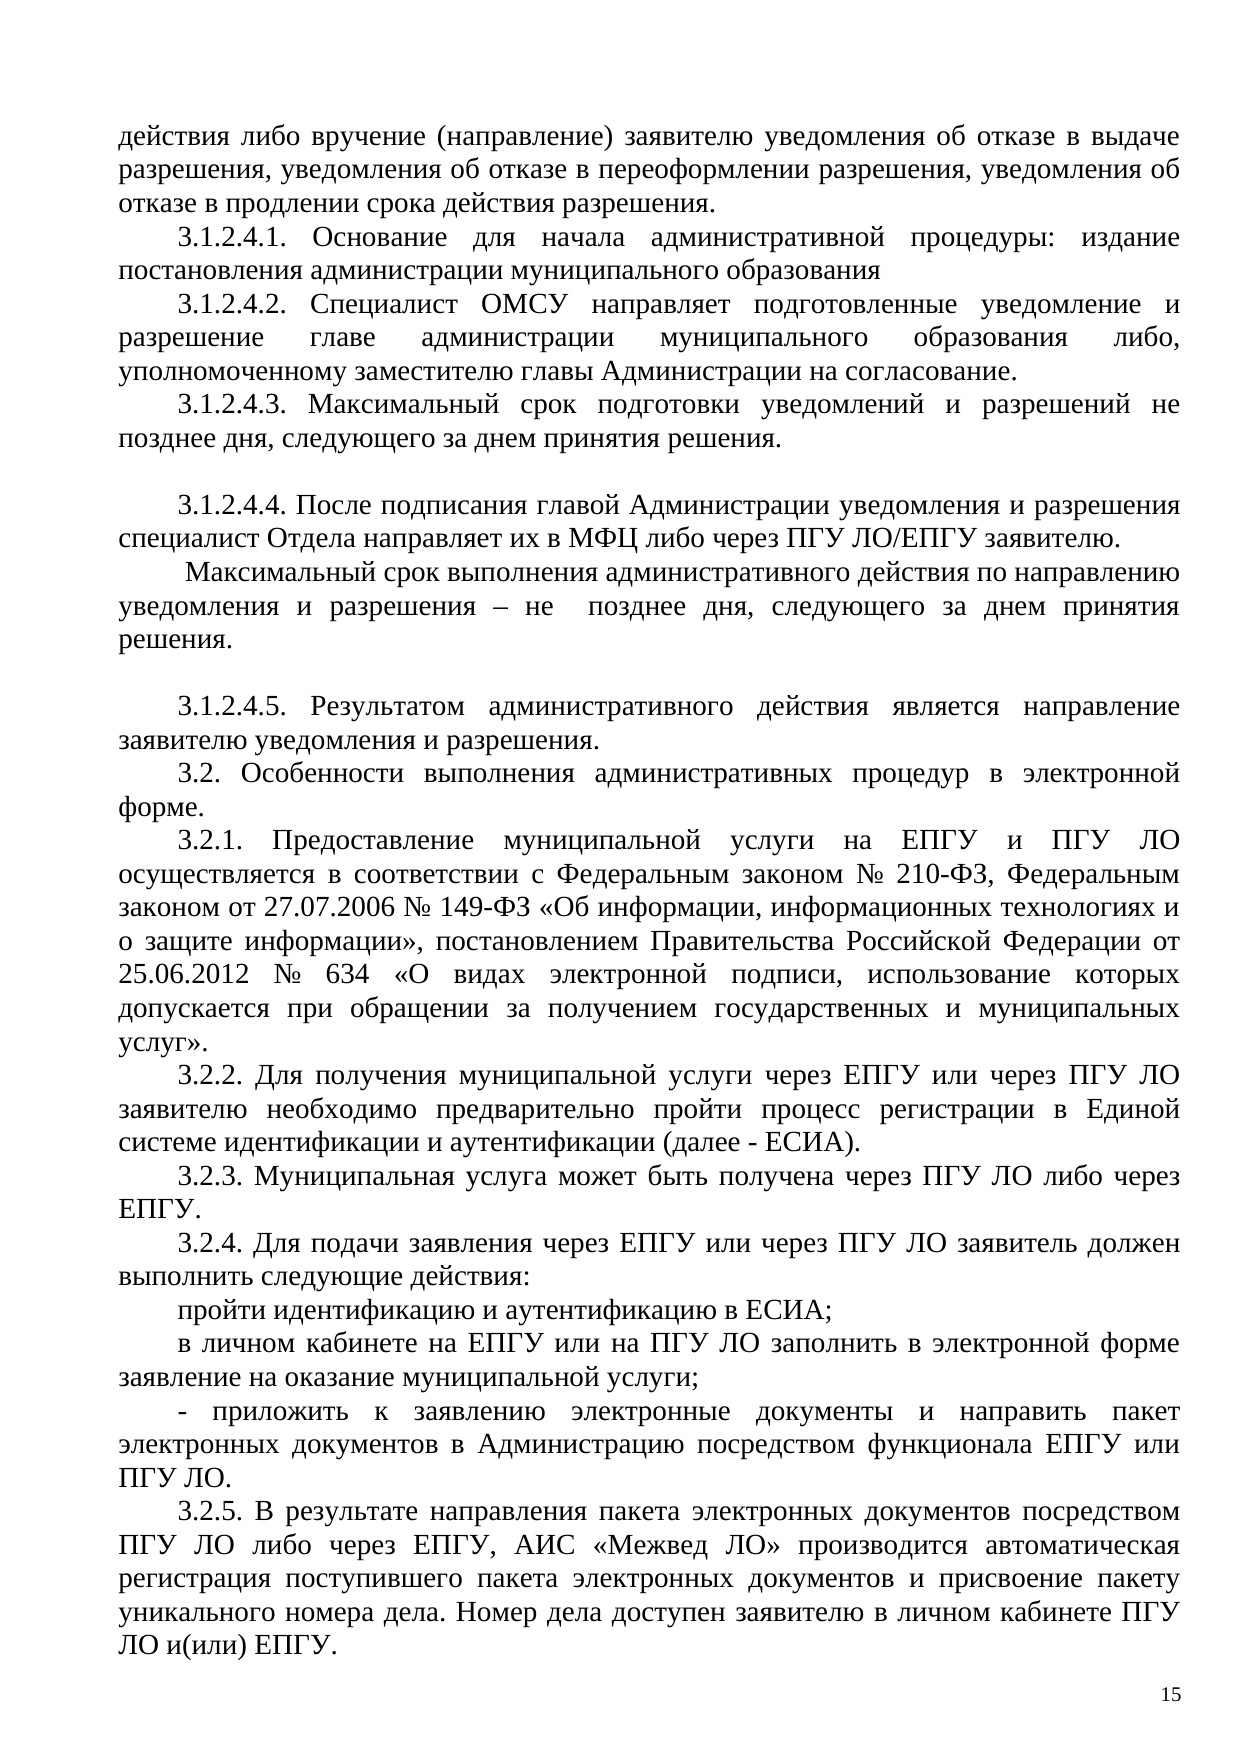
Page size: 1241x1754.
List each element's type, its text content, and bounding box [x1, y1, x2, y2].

text 3.1.2.4.5. Результатом административного действия является направление заявителю уведомления и разрешения. [118, 688, 1181, 755]
text в личном кабинете на ЕПГУ или на ПГУ ЛО заполнить в электронной форме заявление на оказание муниципальной услуги; [118, 1326, 1181, 1393]
text 3.2.5. В результате направления пакета электронных документов посредством ПГУ ЛО либо через ЕПГУ, АИС «Межвед ЛО» производится автоматическая регистрация поступившего пакета электронных документов и присвоение пакету уникального номера дела. Номер дела доступен заявителю в личном кабинете ПГУ ЛО и(или) ЕПГУ. [118, 1493, 1181, 1661]
text 3.1.2.4.2. Специалист ОМСУ направляет подготовленные уведомление и разрешение главе администрации муниципального образования либо, уполномоченному заместителю главы Администрации на согласование. [118, 286, 1181, 386]
text 3.1.2.4.1. Основание для начала административной процедуры: издание постановления администрации муниципального образования [118, 219, 1181, 286]
text 3.2.2. Для получения муниципальной услуги через ЕПГУ или через ПГУ ЛО заявителю необходимо предварительно пройти процесс регистрации в Единой системе идентификации и аутентификации (далее - ЕСИА). [118, 1057, 1181, 1158]
text пройти идентификацию и аутентификацию в ЕСИА; [118, 1292, 1181, 1326]
text 3.1.2.4.3. Максимальный срок подготовки уведомлений и разрешений не позднее дня, следующего за днем принятия решения. [118, 386, 1181, 453]
text Максимальный срок выполнения административного действия по направлению уведомления и разрешения – не позднее дня, следующего за днем принятия решения. [118, 554, 1181, 655]
text 3.2.4. Для подачи заявления через ЕПГУ или через ПГУ ЛО заявитель должен выполнить следующие действия: [118, 1225, 1181, 1292]
text - приложить к заявлению электронные документы и направить пакет электронных документов в Администрацию посредством функционала ЕПГУ или ПГУ ЛО. [118, 1393, 1181, 1493]
text 3.2.1. Предоставление муниципальной услуги на ЕПГУ и ПГУ ЛО осуществляется в соответствии с Федеральным законом № 210-ФЗ, Федеральным законом от 27.07.2006 № 149-ФЗ «Об информации, информационных технологиях и о защите информации», постановлением Правительства Российской Федерации от 25.06.2012 № 634 «О видах электронной подписи, использование которых допускается при обращении за получением государственных и муниципальных услуг». [118, 822, 1181, 1057]
text 3.2. Особенности выполнения административных процедур в электронной форме. [118, 755, 1181, 822]
text 3.1.2.4.4. После подписания главой Администрации уведомления и разрешения специалист Отдела направляет их в МФЦ либо через ПГУ ЛО/ЕПГУ заявителю. [118, 487, 1181, 554]
text 3.2.3. Муниципальная услуга может быть получена через ПГУ ЛО либо через ЕПГУ. [118, 1158, 1181, 1225]
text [118, 118, 1181, 219]
